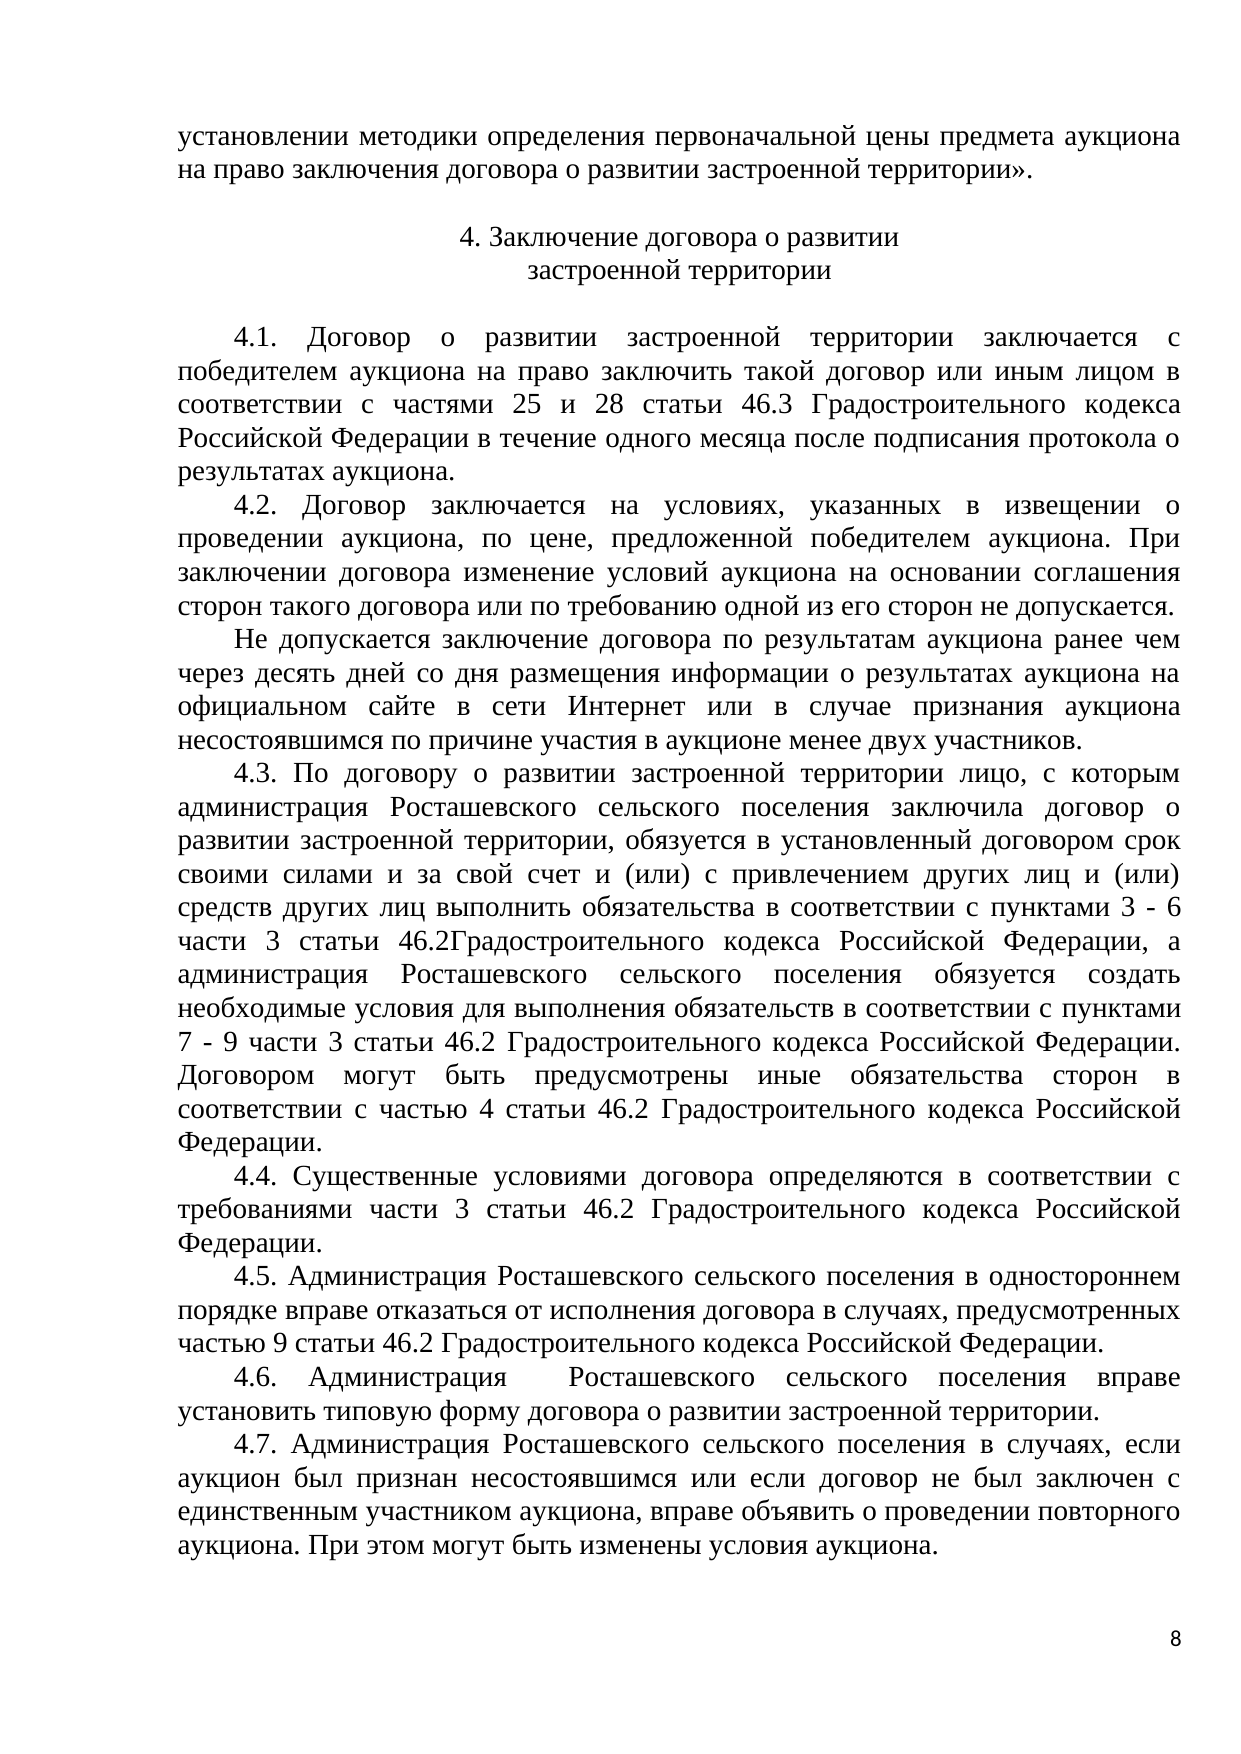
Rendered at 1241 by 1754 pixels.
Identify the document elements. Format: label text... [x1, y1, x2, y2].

text застроенной территории [177, 252, 1181, 286]
text 4.2. Договор заключается на условиях, указанных в извещении о проведении аукциона, по цене, предложенной победителем аукциона. При заключении договора изменение условий аукциона на основании соглашения сторон такого договора или по требованию одной из его сторон не допускается. [177, 487, 1181, 621]
text 4.1. Договор о развитии застроенной территории заключается с победителем аукциона на право заключить такой договор или иным лицом в соответствии с частями 25 и 28 статьи 46.3 Градостроительного кодекса Российской Федерации в течение одного месяца после подписания протокола о результатах аукциона. [177, 319, 1181, 487]
text Не допускается заключение договора по результатам аукциона ранее чем через десять дней со дня размещения информации о результатах аукциона на официальном сайте в сети Интернет или в случае признания аукциона несостоявшимся по причине участия в аукционе менее двух участников. [177, 621, 1181, 755]
text 4. Заключение договора о развитии [177, 219, 1181, 252]
text 4.4. Существенные условиями договора определяются в соответствии с требованиями части 3 статьи 46.2 Градостроительного кодекса Российской Федерации. [177, 1158, 1181, 1258]
text 4.6. Администрация Росташевского сельского поселения вправе установить типовую форму договора о развитии застроенной территории. [177, 1359, 1181, 1426]
text 4.5. Администрация Росташевского сельского поселения в одностороннем порядке вправе отказаться от исполнения договора в случаях, предусмотренных частью 9 статьи 46.2 Градостроительного кодекса Российской Федерации. [177, 1258, 1181, 1359]
text 4.7. Администрация Росташевского сельского поселения в случаях, если аукцион был признан несостоявшимся или если договор не был заключен с единственным участником аукциона, вправе объявить о проведении повторного аукциона. При этом могут быть изменены условия аукциона. [177, 1426, 1181, 1560]
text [177, 118, 1181, 185]
text 4.3. По договору о развитии застроенной территории лицо, с которым администрация Росташевского сельского поселения заключила договор о развитии застроенной территории, обязуется в установленный договором срок своими силами и за свой счет и (или) с привлечением других лиц и (или) средств других лиц выполнить обязательства в соответствии с пунктами 3 - 6 части 3 статьи 46.2Градостроительного кодекса Российской Федерации, а администрация Росташевского сельского поселения обязуется создать необходимые условия для выполнения обязательств в соответствии с пунктами 7 - 9 части 3 статьи 46.2 Градостроительного кодекса Российской Федерации. Договором могут быть предусмотрены иные обязательства сторон в соответствии с частью 4 статьи 46.2 Градостроительного кодекса Российской Федерации. [177, 755, 1181, 1158]
